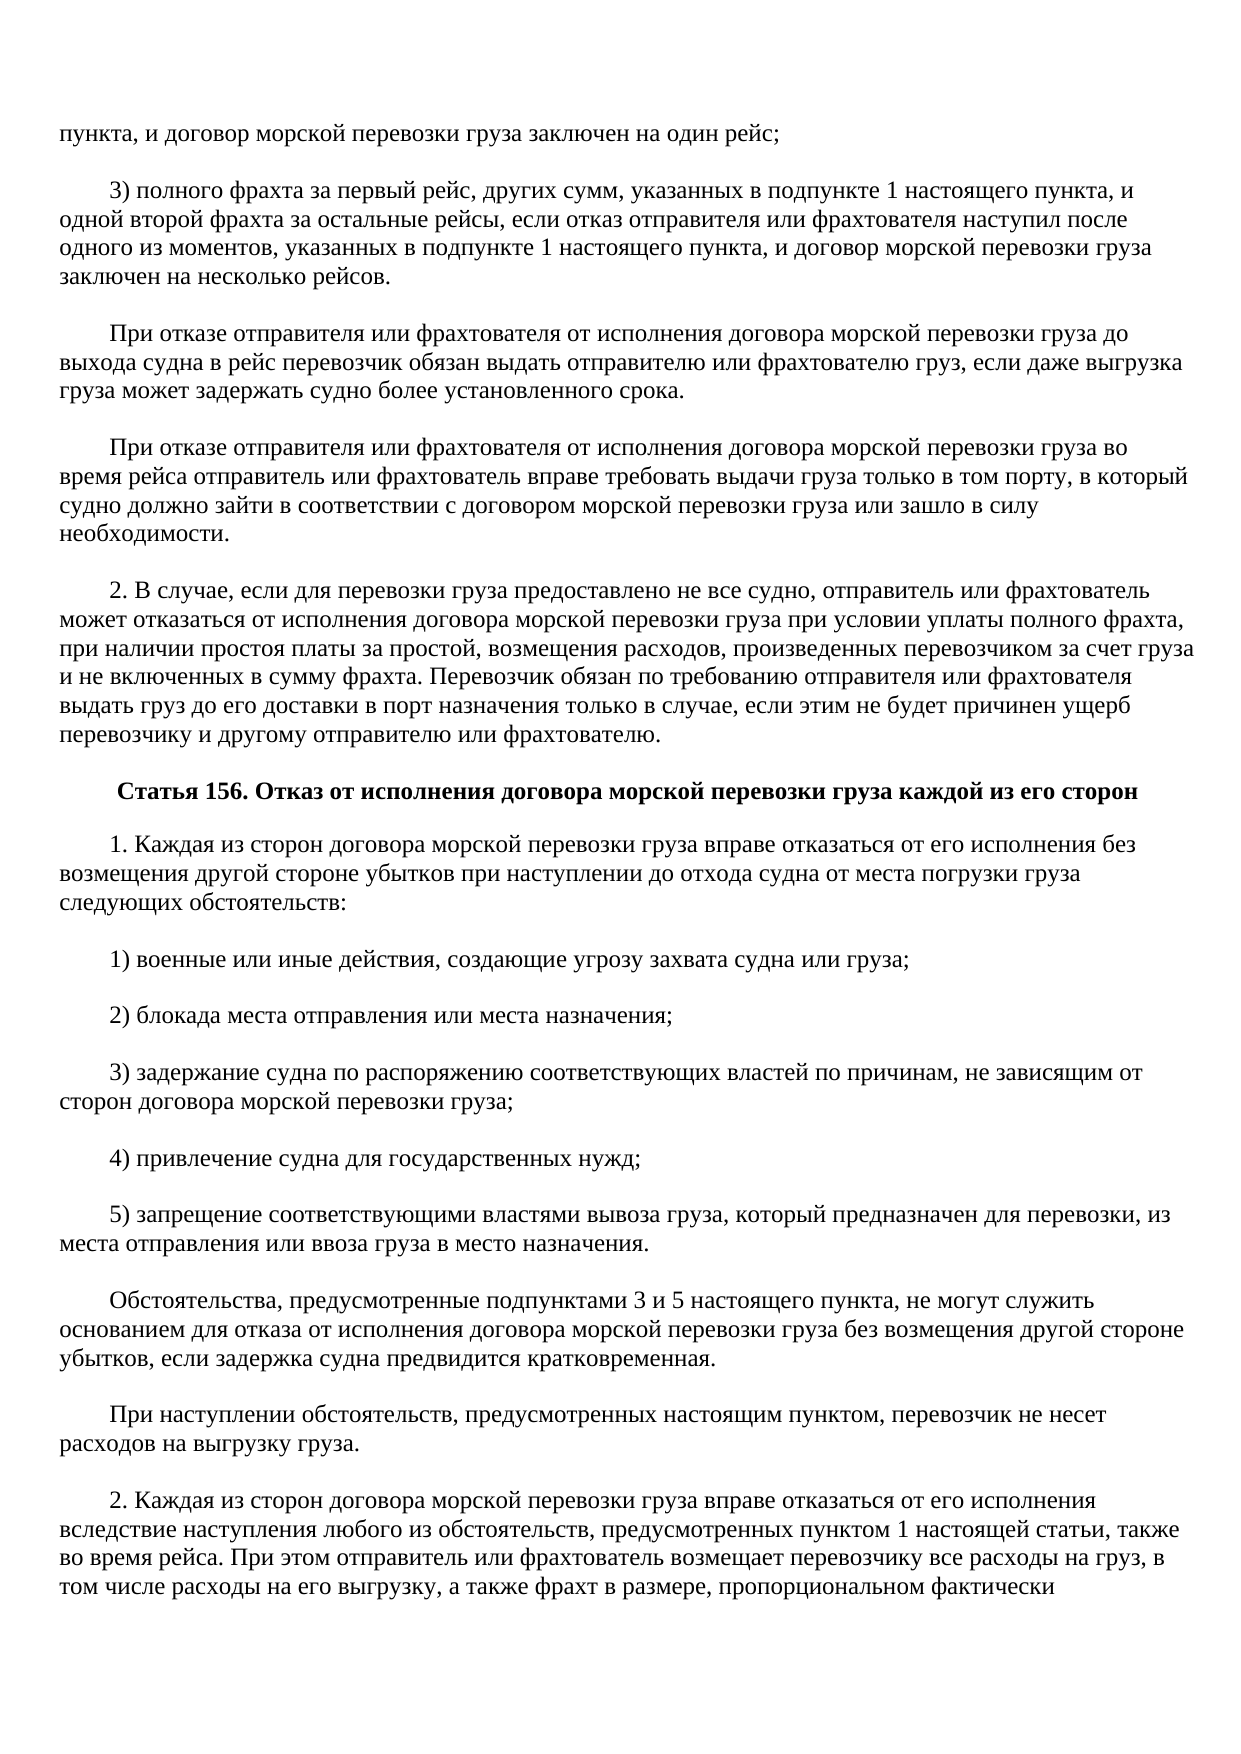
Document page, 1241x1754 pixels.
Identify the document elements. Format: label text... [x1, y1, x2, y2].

text При отказе отправителя или фрахтователя от исполнения договора морской перевозки груза во время рейса отправитель или фрахтователь вправе требовать выдачи груза только в том порту, в который судно должно зайти в соответствии с договором морской перевозки груза или зашло в силу необходимости. [59, 432, 1196, 575]
text 4) привлечение судна для государственных нужд; [59, 1143, 1196, 1199]
text Статья 156. Отказ от исполнения договора морской перевозки груза каждой из его сторон [59, 776, 1196, 804]
text 5) запрещение соответствующими властями вывоза груза, который предназначен для перевозки, из места отправления или ввоза груза в место назначения. [59, 1199, 1196, 1285]
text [59, 118, 1196, 175]
text 2) блокада места отправления или места назначения; [59, 1001, 1196, 1057]
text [59, 1485, 1196, 1600]
text При отказе отправителя или фрахтователя от исполнения договора морской перевозки груза до выхода судна в рейс перевозчик обязан выдать отправителю или фрахтователю груз, если даже выгрузка груза может задержать судно более установленного срока. [59, 318, 1196, 432]
text Обстоятельства, предусмотренные подпунктами 3 и 5 настоящего пункта, не могут служить основанием для отказа от исполнения договора морской перевозки груза без возмещения другой стороне убытков, если задержка судна предвидится кратковременная. [59, 1285, 1196, 1399]
text 3) задержание судна по распоряжению соответствующих властей по причинам, не зависящим от сторон договора морской перевозки груза; [59, 1057, 1196, 1143]
text 2. В случае, если для перевозки груза предоставлено не все судно, отправитель или фрахтователь может отказаться от исполнения договора морской перевозки груза при условии уплаты полного фрахта, при наличии простоя платы за простой, возмещения расходов, произведенных перевозчиком за счет груза и не включенных в сумму фрахта. Перевозчик обязан по требованию отправителя или фрахтователя выдать груз до его доставки в порт назначения только в случае, если этим не будет причинен ущерб перевозчику и другому отправителю или фрахтователю. [59, 575, 1196, 776]
text 1) военные или иные действия, создающие угрозу захвата судна или груза; [59, 944, 1196, 1001]
text 1. Каждая из сторон договора морской перевозки груза вправе отказаться от его исполнения без возмещения другой стороне убытков при наступлении до отхода судна от места погрузки груза следующих обстоятельств: [59, 829, 1196, 944]
text 3) полного фрахта за первый рейс, других сумм, указанных в подпункте 1 настоящего пункта, и одной второй фрахта за остальные рейсы, если отказ отправителя или фрахтователя наступил после одного из моментов, указанных в подпункте 1 настоящего пункта, и договор морской перевозки груза заключен на несколько рейсов. [59, 175, 1196, 318]
text При наступлении обстоятельств, предусмотренных настоящим пунктом, перевозчик не несет расходов на выгрузку груза. [59, 1399, 1196, 1485]
